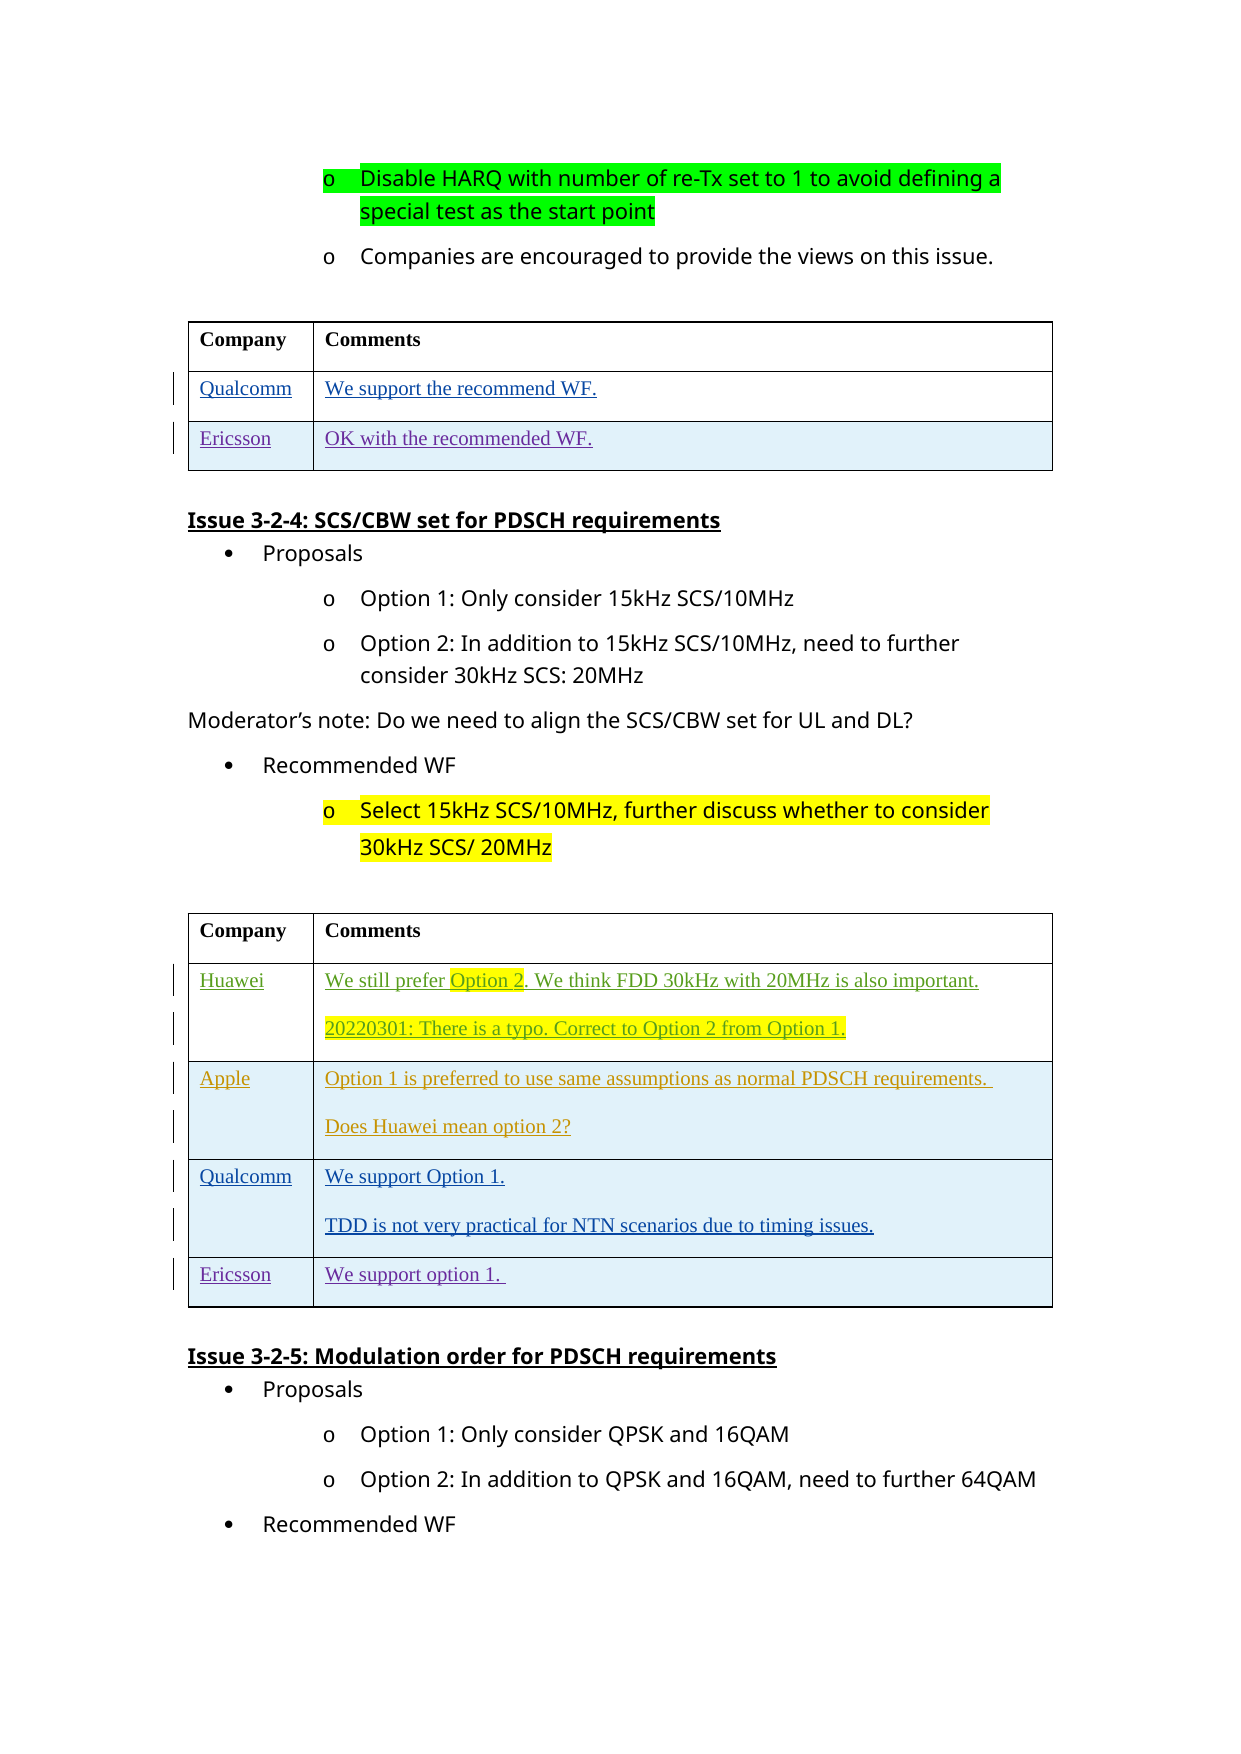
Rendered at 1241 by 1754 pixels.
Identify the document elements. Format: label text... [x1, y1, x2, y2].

text Issue 3-2-5: Modulation order for PDSCH requirements [187, 1340, 1053, 1372]
list Companies are encouraged to provide the views on this issue. [322, 239, 1053, 272]
list Recommended WF [225, 1507, 1053, 1540]
table_header Comments [314, 323, 1052, 371]
table_cell [189, 964, 313, 1061]
list Disable HARQ with number of re-Tx set to 1 to avoid defining a special test as the start point [322, 162, 1053, 227]
table_cell [189, 372, 313, 421]
list Option 2: In addition to 15kHz SCS/10MHz, need to further consider 30kHz SCS: 20MHz [322, 626, 1053, 691]
table_cell [314, 964, 1052, 1061]
list Option 2: In addition to QPSK and 16QAM, need to further 64QAM [322, 1462, 1053, 1495]
list Proposals [225, 536, 1053, 569]
list Recommended WF [225, 749, 1053, 781]
text Issue 3-2-4: SCS/CBW set for PDSCH requirements [187, 504, 1053, 536]
list Select 15kHz SCS/10MHz, further discuss whether to consider 30kHz SCS/ 20MHz [322, 794, 1053, 863]
table_cell [314, 372, 1052, 421]
list Proposals [225, 1372, 1053, 1405]
list Option 1: Only consider QPSK and 16QAM [322, 1417, 1053, 1450]
table_header Company [189, 323, 313, 371]
text Moderator’s note: Do we need to align the SCS/CBW set for UL and DL? [187, 704, 1053, 736]
table_header Comments [314, 914, 1052, 962]
table_header Company [189, 914, 313, 962]
list Option 1: Only consider 15kHz SCS/10MHz [322, 581, 1053, 614]
